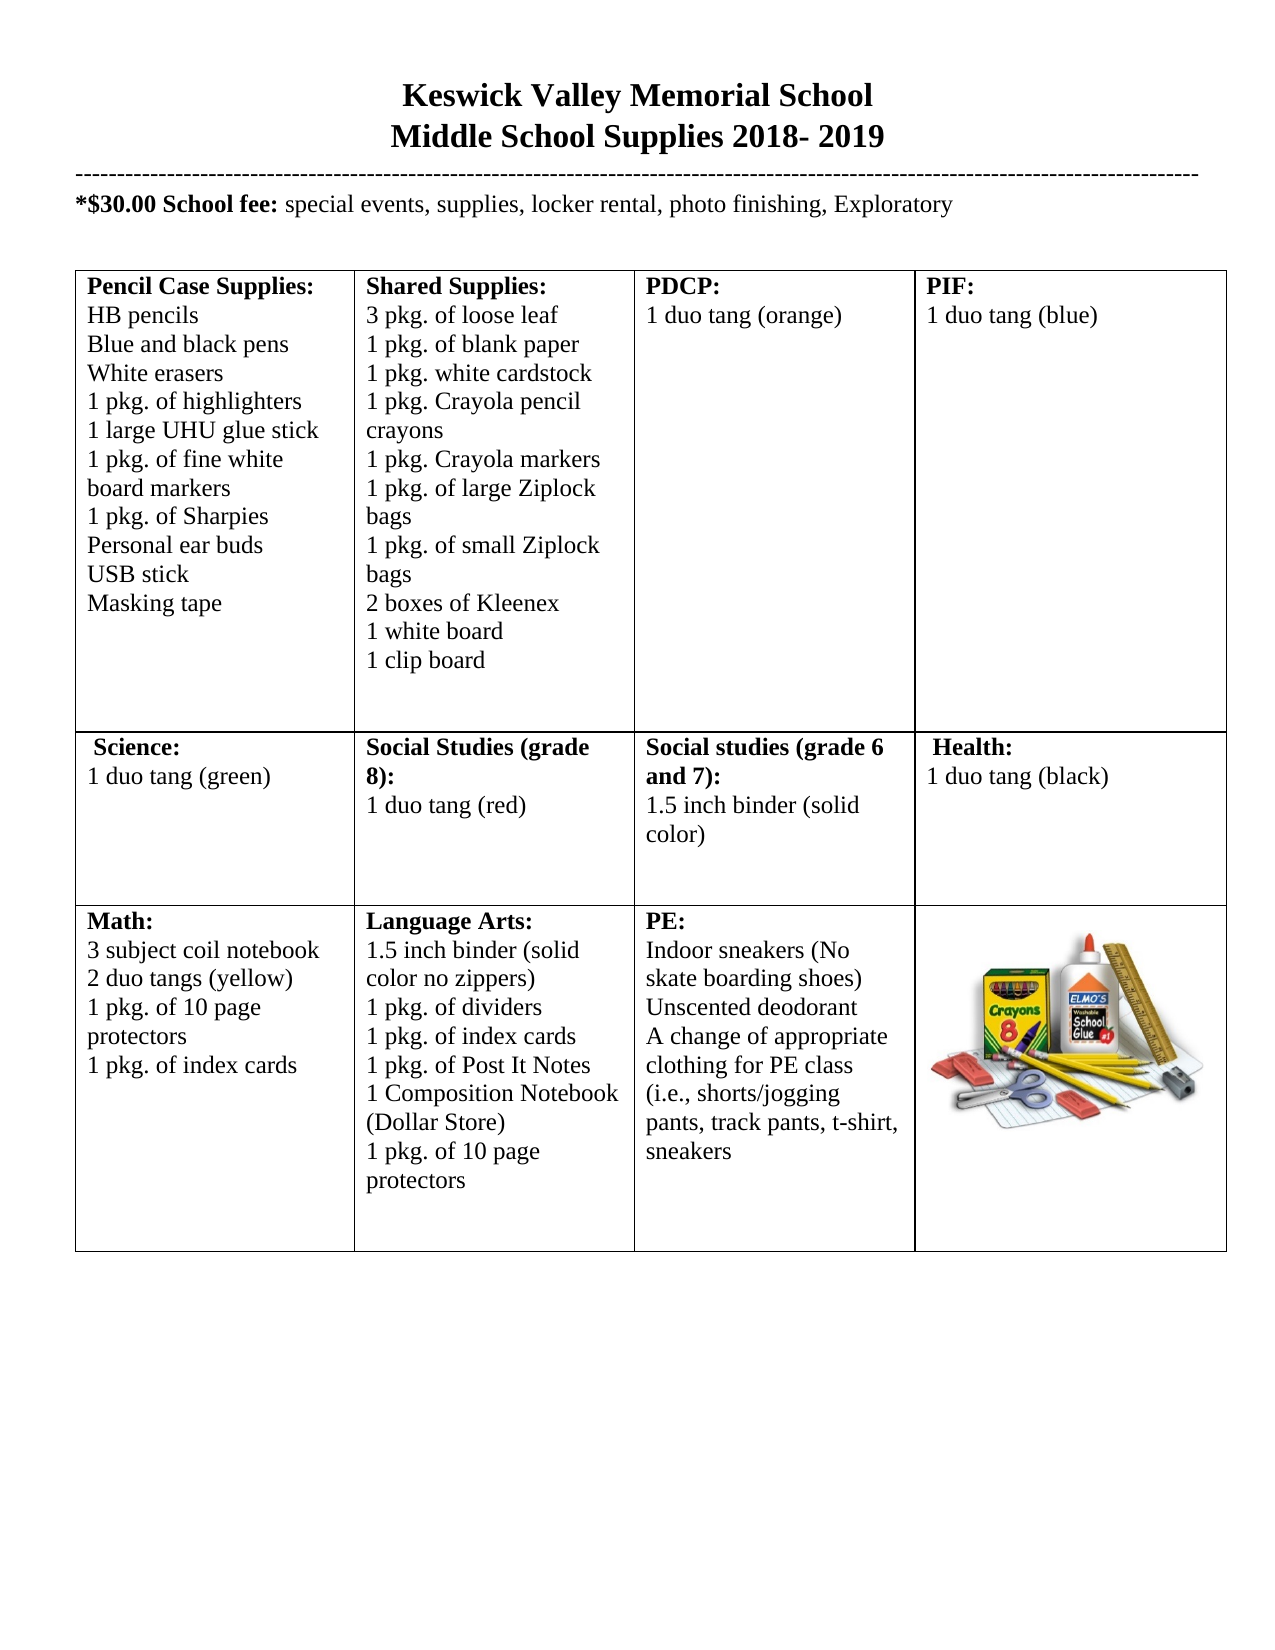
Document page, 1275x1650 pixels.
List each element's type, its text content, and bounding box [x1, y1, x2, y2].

table_header PDCP: 1 duo tang (orange) [635, 271, 914, 731]
table_cell [916, 906, 1226, 1251]
table_cell Language Arts: 1.5 inch binder (solid color no zippers) 1 pkg. of dividers 1 pkg. of index cards 1 pkg. of Post It Notes 1 Composition Notebook (Dollar Store) 1 pkg. of 10 page protectors [355, 906, 634, 1251]
table_cell Social Studies (grade 8): 1 duo tang (red) [355, 733, 634, 905]
text *$30.00 School fee: special events, supplies, locker rental, photo finishing, Exploratory [75, 189, 1200, 217]
text Keswick Valley Memorial School [75, 75, 1200, 113]
table_header PIF: 1 duo tang (blue) [916, 271, 1226, 731]
table_header Shared Supplies: 3 pkg. of loose leaf 1 pkg. of blank paper 1 pkg. white cardstock 1 pkg. Crayola pencil crayons 1 pkg. Crayola markers 1 pkg. of large Ziplock bags 1 pkg. of small Ziplock bags 2 boxes of Kleenex 1 white board 1 clip board [355, 271, 634, 731]
table_header Pencil Case Supplies: HB pencils Blue and black pens White erasers 1 pkg. of highlighters 1 large UHU glue stick 1 pkg. of fine white board markers 1 pkg. of Sharpies Personal ear buds USB stick Masking tape [76, 271, 354, 731]
text --------------------------------------------------------------------------------------------------------------------------------------- [75, 158, 1200, 186]
table_cell Health: 1 duo tang (black) [916, 733, 1226, 905]
table_cell Science: 1 duo tang (green) [76, 733, 354, 905]
table_cell Social studies (grade 6 and 7): 1.5 inch binder (solid color) [635, 733, 914, 905]
picture [926, 930, 1205, 1130]
table_cell PE: Indoor sneakers (No skate boarding shoes) Unscented deodorant A change of appropriate clothing for PE class (i.e., shorts/jogging pants, track pants, t-shirt, sneakers [635, 906, 914, 1251]
text Middle School Supplies 2018- 2019 [75, 116, 1200, 155]
table_cell Math: 3 subject coil notebook 2 duo tangs (yellow) 1 pkg. of 10 page protectors 1 pkg. of index cards [76, 906, 354, 1251]
